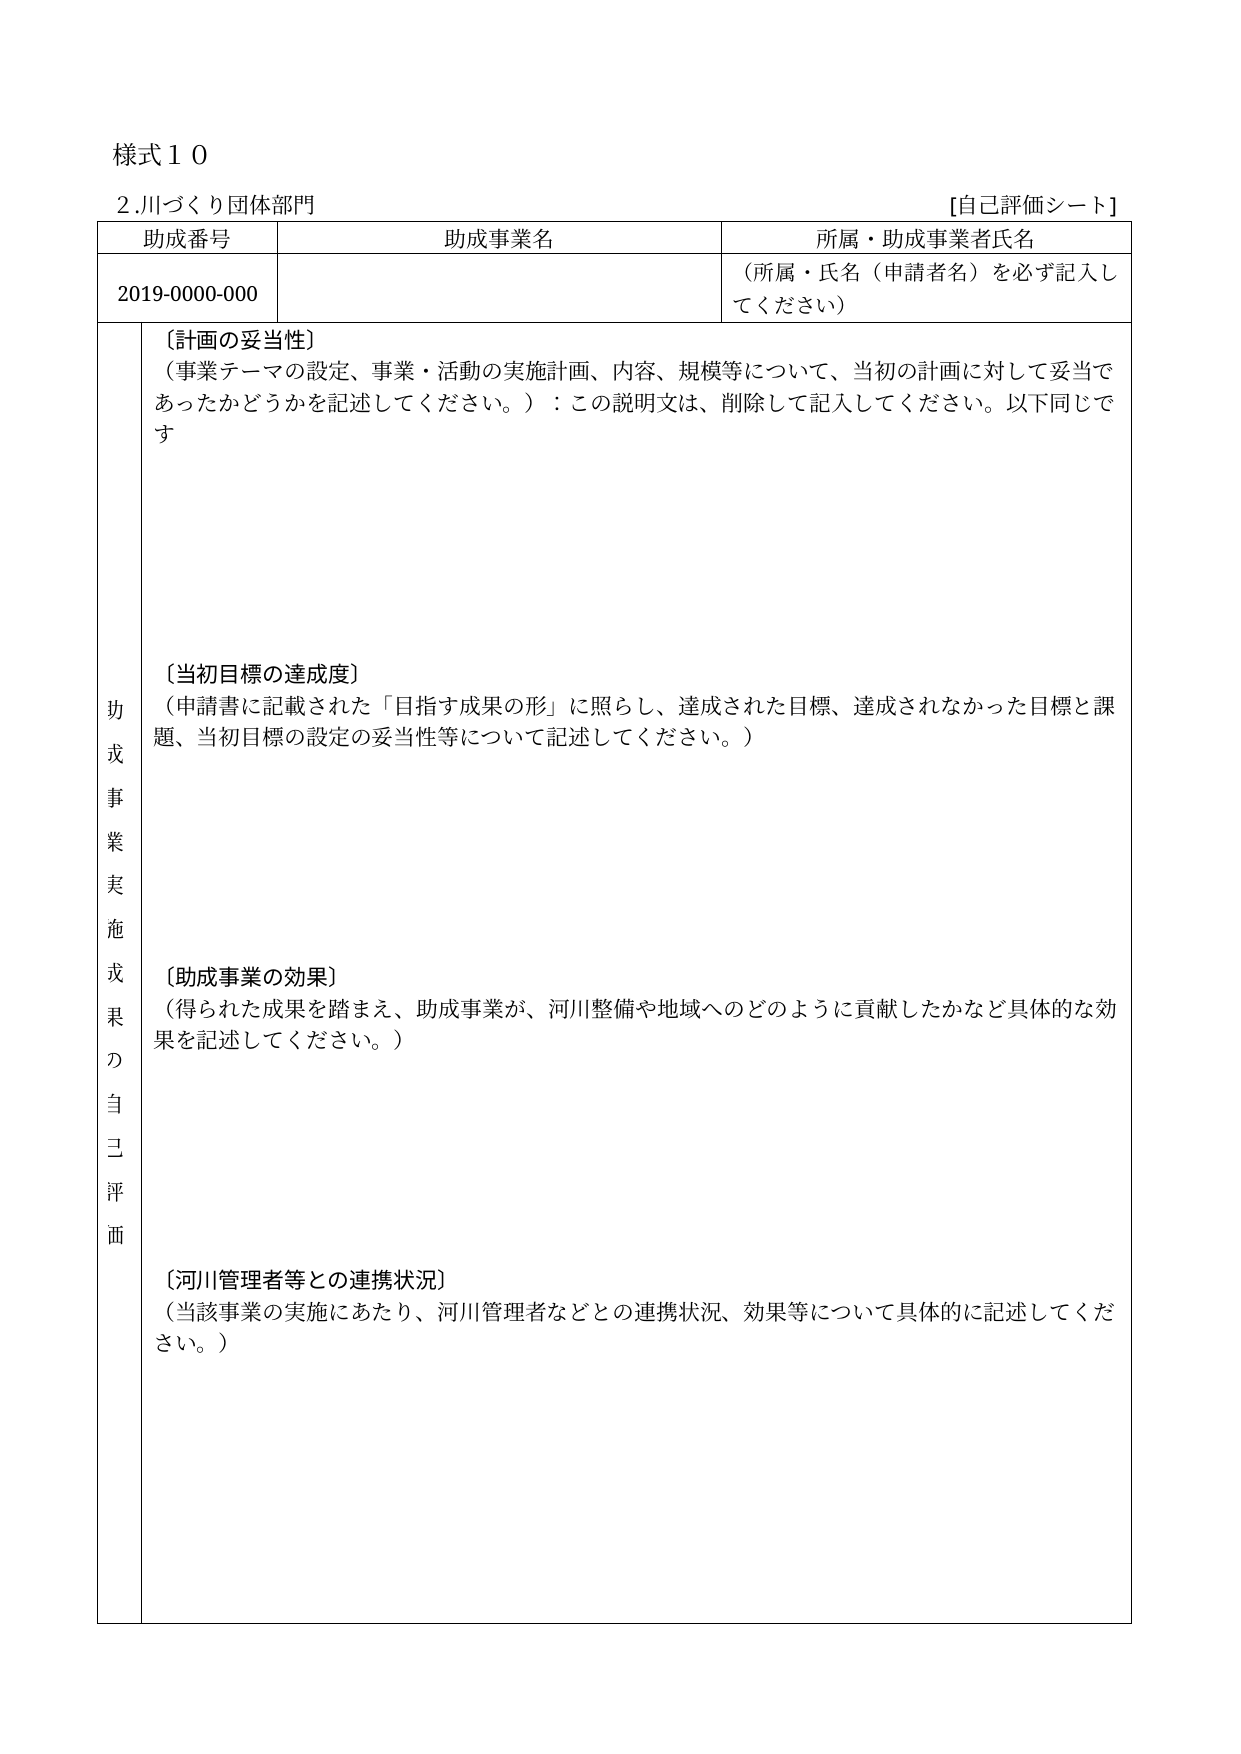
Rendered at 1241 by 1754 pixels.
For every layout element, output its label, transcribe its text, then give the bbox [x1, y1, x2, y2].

table_header 助成番号 [98, 222, 277, 253]
table_header 助成事業名 [278, 222, 721, 253]
text ２.川づくり団体部門 [自己評価シート] [112, 187, 1128, 221]
table_cell 2019-0000-000 [98, 254, 277, 322]
table_cell [278, 254, 721, 322]
table_cell （所属・氏名（申請者名）を必ず記入してください） [722, 254, 1131, 322]
text 様式１０ [112, 120, 1128, 187]
table_cell 〔計画の妥当性〕 （事業テーマの設定、事業・活動の実施計画、内容、規模等について、当初の計画に対して妥当であったかどうかを記述してください。）：この説明文は、削除して記入してください。以下同じです 〔当初目標の達成度〕 （申請書に記載された「目指す成果の形」に照らし、達成された目標、達成されなかった目標と課題、当初目標の設定の妥当性等について記述してください。） 〔助成事業の効果〕 （得られた成果を踏まえ、助成事業が、河川整備や地域へのどのように貢献したかなど具体的な効果を記述してください。） 〔河川管理者等との連携状況〕 （当該事業の実施にあたり、河川管理者などとの連携状況、効果等について具体的に記述してください。） [142, 323, 1131, 1623]
table_header 所属・助成事業者氏名 [722, 222, 1131, 253]
table_cell 助 成 事 業 実 施 成 果 の 自 己 評 価 [98, 323, 141, 1623]
